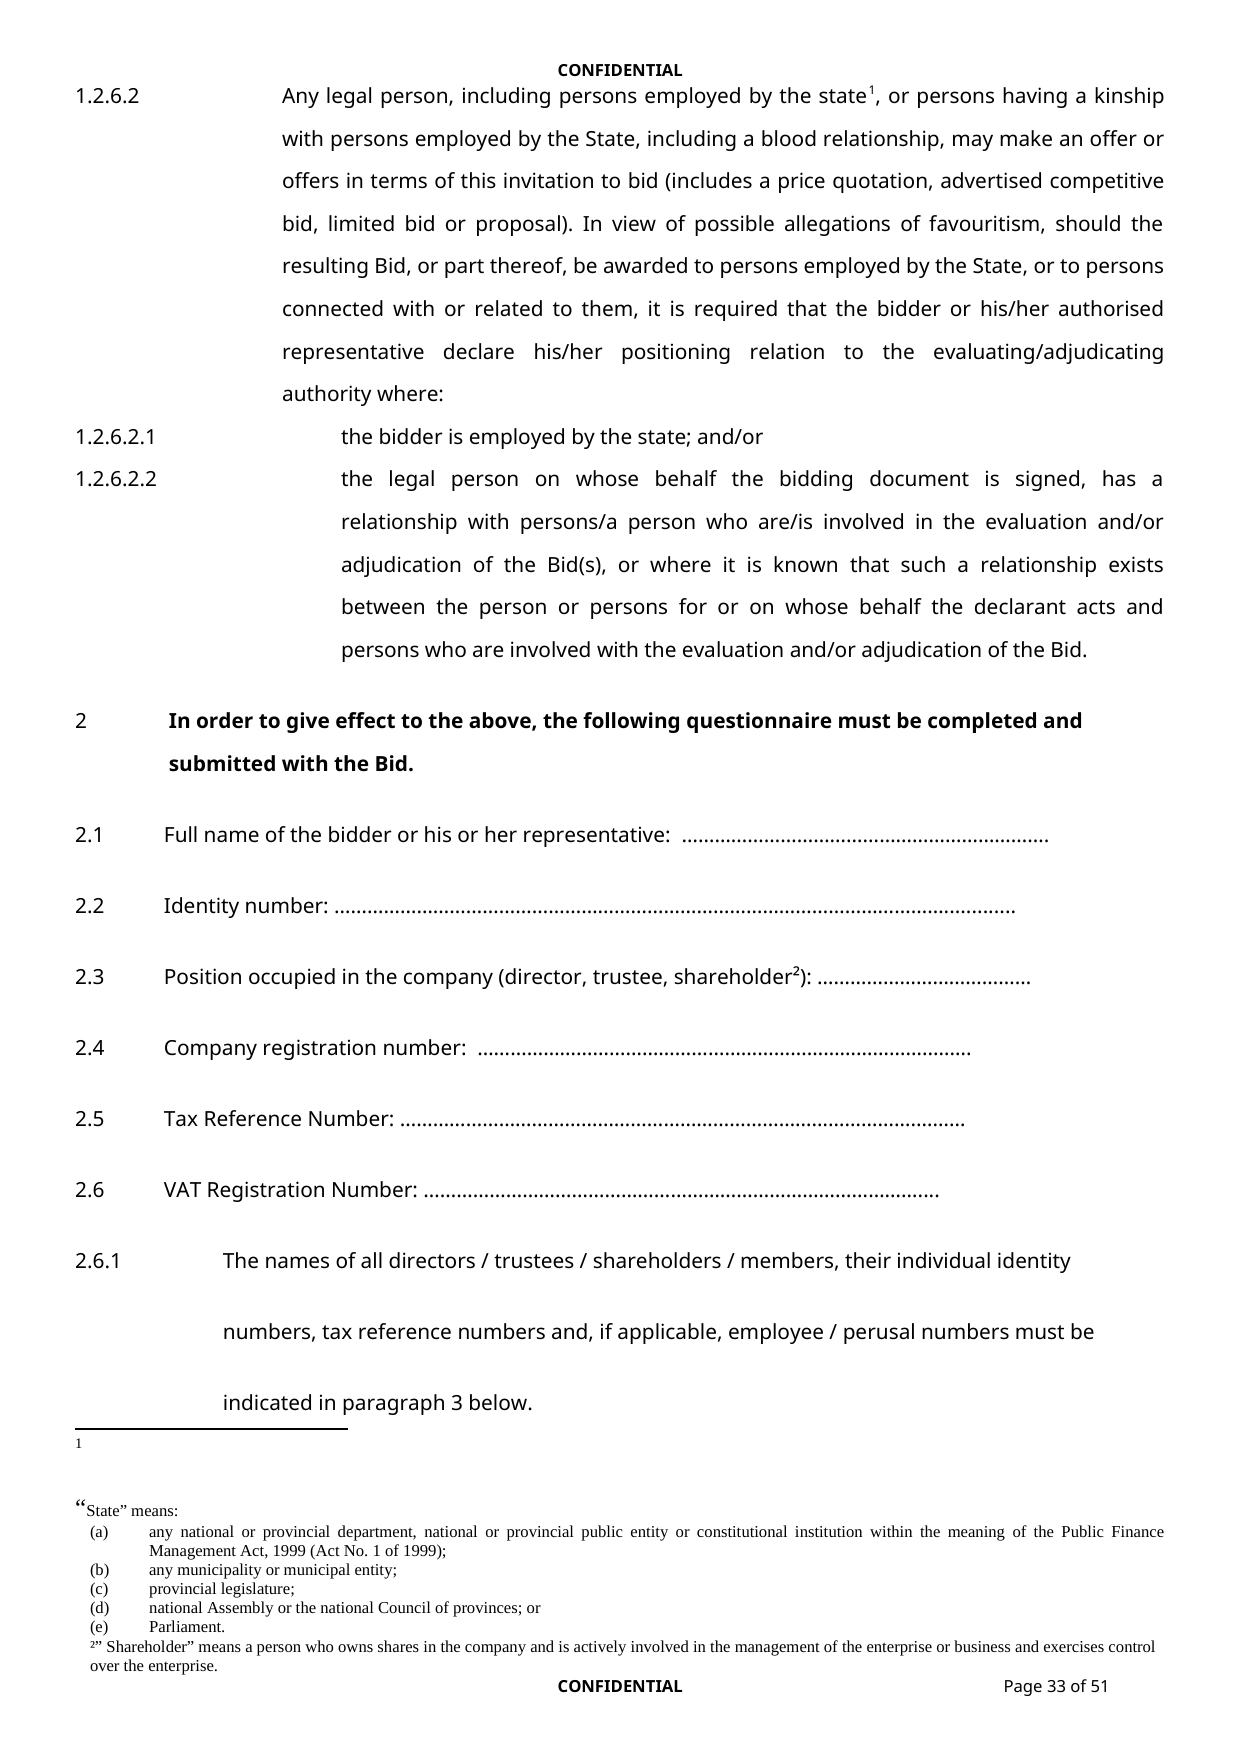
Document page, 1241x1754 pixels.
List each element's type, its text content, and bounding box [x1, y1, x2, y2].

list Identity number: …………………………………………………………………………………………………............. [75, 891, 1165, 919]
text 2 In order to give effect to the above, the following questionnaire must be completed and submitted with the Bid. [75, 706, 1165, 777]
list Company registration number: ………………………………………………………………………..……. [75, 1033, 1165, 1061]
list Position occupied in the company (director, trustee, shareholder²): ………………………………… [75, 962, 1165, 990]
text 1.2.6.2.2 the legal person on whose behalf the bidding document is signed, has a relationship with persons/a person who are/is involved in the evaluation and/or adjudication of the Bid(s), or where it is known that such a relationship exists between the person or persons for or on whose behalf the declarant acts and persons who are involved with the evaluation and/or adjudication of the Bid. [75, 464, 1165, 663]
text 1.2.6.2.1 the bidder is employed by the state; and/or [75, 422, 1165, 450]
list Tax Reference Number: ………………………………………………………………………………….……… [75, 1104, 1165, 1132]
text 2.6 VAT Registration Number: ……………………………………………………………………………….... [75, 1175, 1165, 1203]
list Full name of the bidder or his or her representative: …………………………………………………………. [75, 820, 1165, 848]
text 2.6.1 The names of all directors / trustees / shareholders / members, their individual identity numbers, tax reference numbers and, if applicable, employee / perusal numbers must be indicated in paragraph 3 below. [75, 1246, 1165, 1416]
text 1.2.6.2 Any legal person, including persons employed by the state, or persons having a kinship with persons employed by the State, including a blood relationship, may make an offer or offers in terms of this invitation to bid (includes a price quotation, advertised competitive bid, limited bid or proposal). In view of possible allegations of favouritism, should the resulting Bid, or part thereof, be awarded to persons employed by the State, or to persons connected with or related to them, it is required that the bidder or his/her authorised representative declare his/her positioning relation to the evaluating/adjudicating authority where: [75, 81, 1165, 408]
